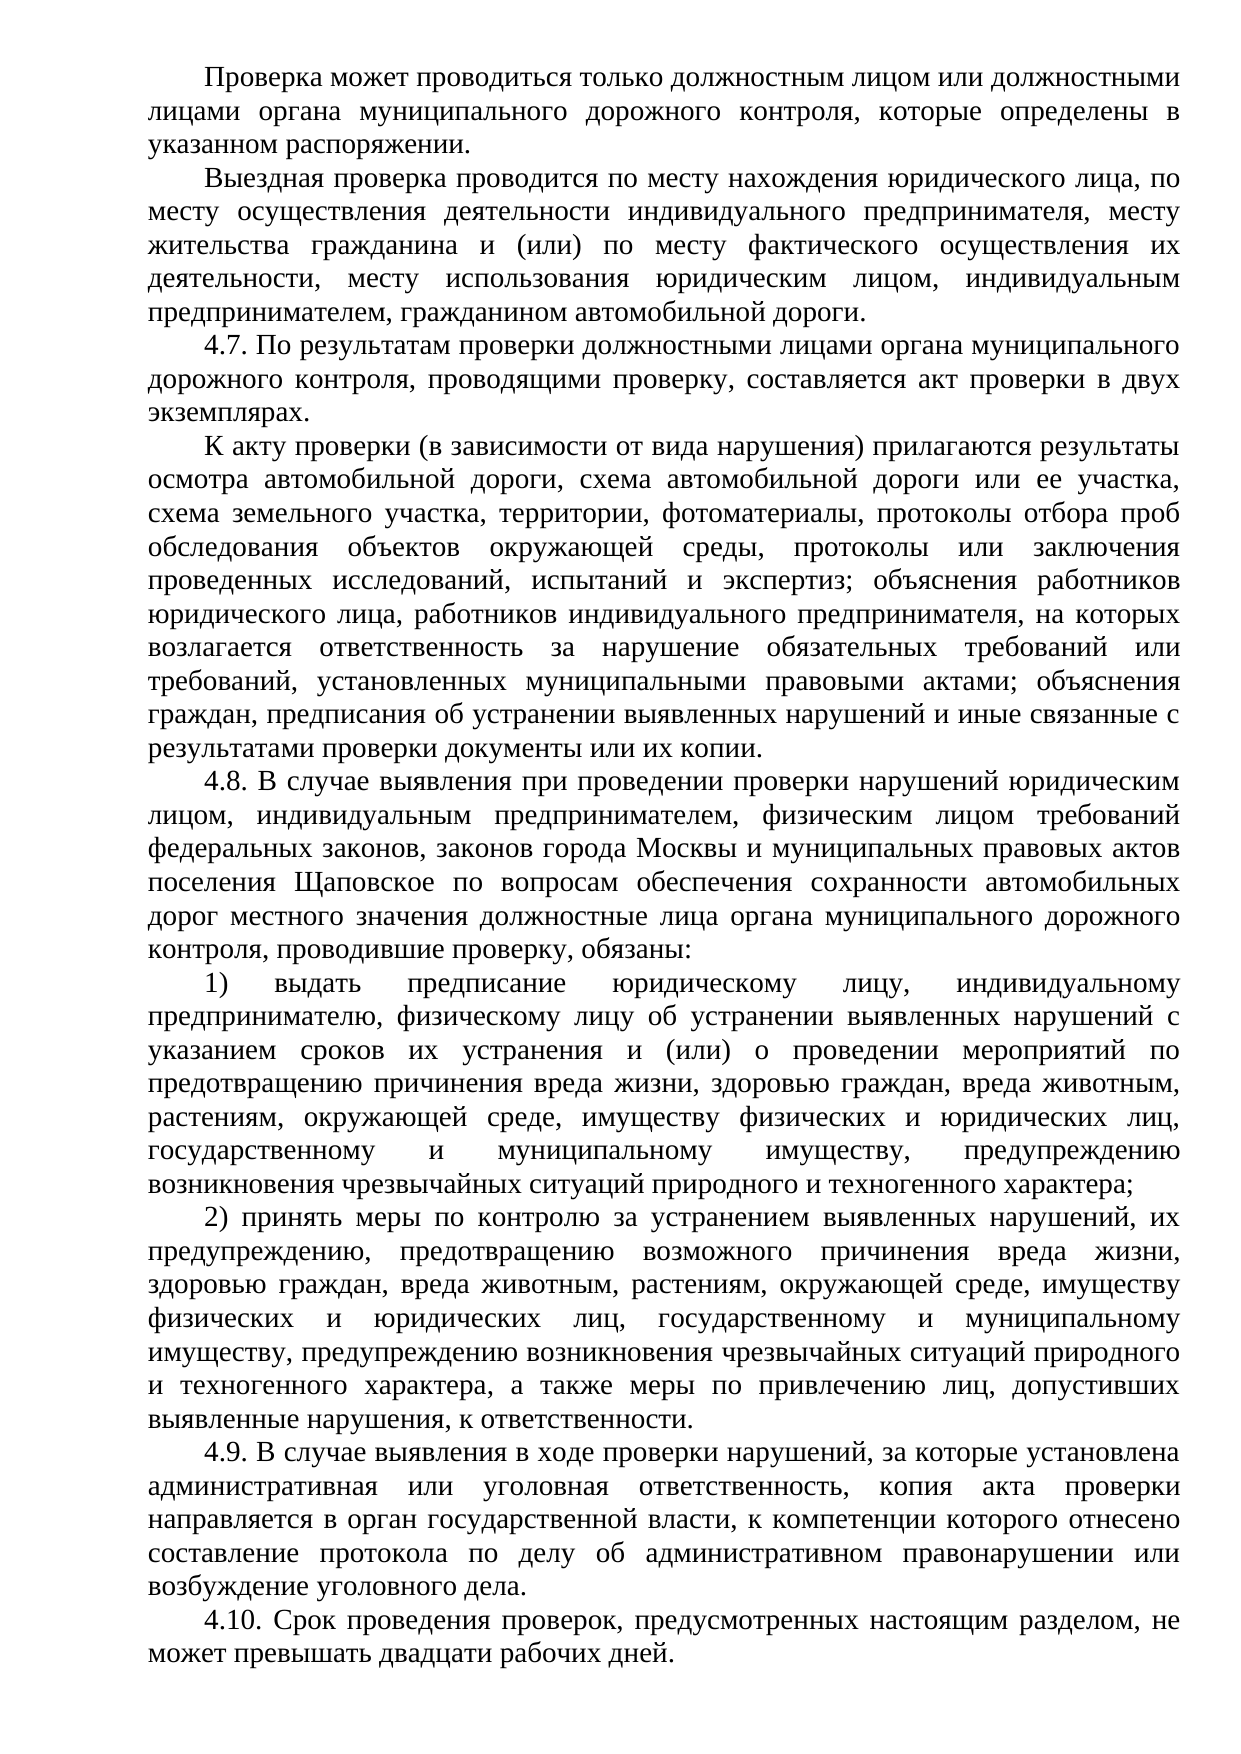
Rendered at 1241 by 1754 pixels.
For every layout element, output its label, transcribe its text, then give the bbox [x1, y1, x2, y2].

text 2) принять меры по контролю за устранением выявленных нарушений, их предупреждению, предотвращению возможного причинения вреда жизни, здоровью граждан, вреда животным, растениям, окружающей среде, имуществу физических и юридических лиц, государственному и муниципальному имуществу, предупреждению возникновения чрезвычайных ситуаций природного и техногенного характера, а также меры по привлечению лиц, допустивших выявленные нарушения, к ответственности. [148, 1199, 1181, 1434]
text К акту проверки (в зависимости от вида нарушения) прилагаются результаты осмотра автомобильной дороги, схема автомобильной дороги или ее участка, схема земельного участка, территории, фотоматериалы, протоколы отбора проб обследования объектов окружающей среды, протоколы или заключения проведенных исследований, испытаний и экспертиз; объяснения работников юридического лица, работников индивидуального предпринимателя, на которых возлагается ответственность за нарушение обязательных требований или требований, установленных муниципальными правовыми актами; объяснения граждан, предписания об устранении выявленных нарушений и иные связанные с результатами проверки документы или их копии. [148, 428, 1181, 763]
text Выездная проверка проводится по месту нахождения юридического лица, по месту осуществления деятельности индивидуального предпринимателя, месту жительства гражданина и (или) по месту фактического осуществления их деятельности, месту использования юридическим лицом, индивидуальным предпринимателем, гражданином автомобильной дороги. [148, 160, 1181, 327]
text 4.9. В случае выявления в ходе проверки нарушений, за которые установлена административная или уголовная ответственность, копия акта проверки направляется в орган государственной власти, к компетенции которого отнесено составление протокола по делу об административном правонарушении или возбуждение уголовного дела. [148, 1434, 1181, 1602]
text 4.7. По результатам проверки должностными лицами органа муниципального дорожного контроля, проводящими проверку, составляется акт проверки в двух экземплярах. [148, 327, 1181, 428]
text Проверка может проводиться только должностным лицом или должностными лицами органа муниципального дорожного контроля, которые определены в указанном распоряжении. [148, 59, 1181, 160]
text 1) выдать предписание юридическому лицу, индивидуальному предпринимателю, физическому лицу об устранении выявленных нарушений с указанием сроков их устранения и (или) о проведении мероприятий по предотвращению причинения вреда жизни, здоровью граждан, вреда животным, растениям, окружающей среде, имуществу физических и юридических лиц, государственному и муниципальному имуществу, предупреждению возникновения чрезвычайных ситуаций природного и техногенного характера; [148, 965, 1181, 1199]
text 4.10. Срок проведения проверок, предусмотренных настоящим разделом, не может превышать двадцати рабочих дней. [148, 1602, 1181, 1669]
text 4.8. В случае выявления при проведении проверки нарушений юридическим лицом, индивидуальным предпринимателем, физическим лицом требований федеральных законов, законов города Москвы и муниципальных правовых актов поселения Щаповское по вопросам обеспечения сохранности автомобильных дорог местного значения должностные лица органа муниципального дорожного контроля, проводившие проверку, обязаны: [148, 763, 1181, 965]
